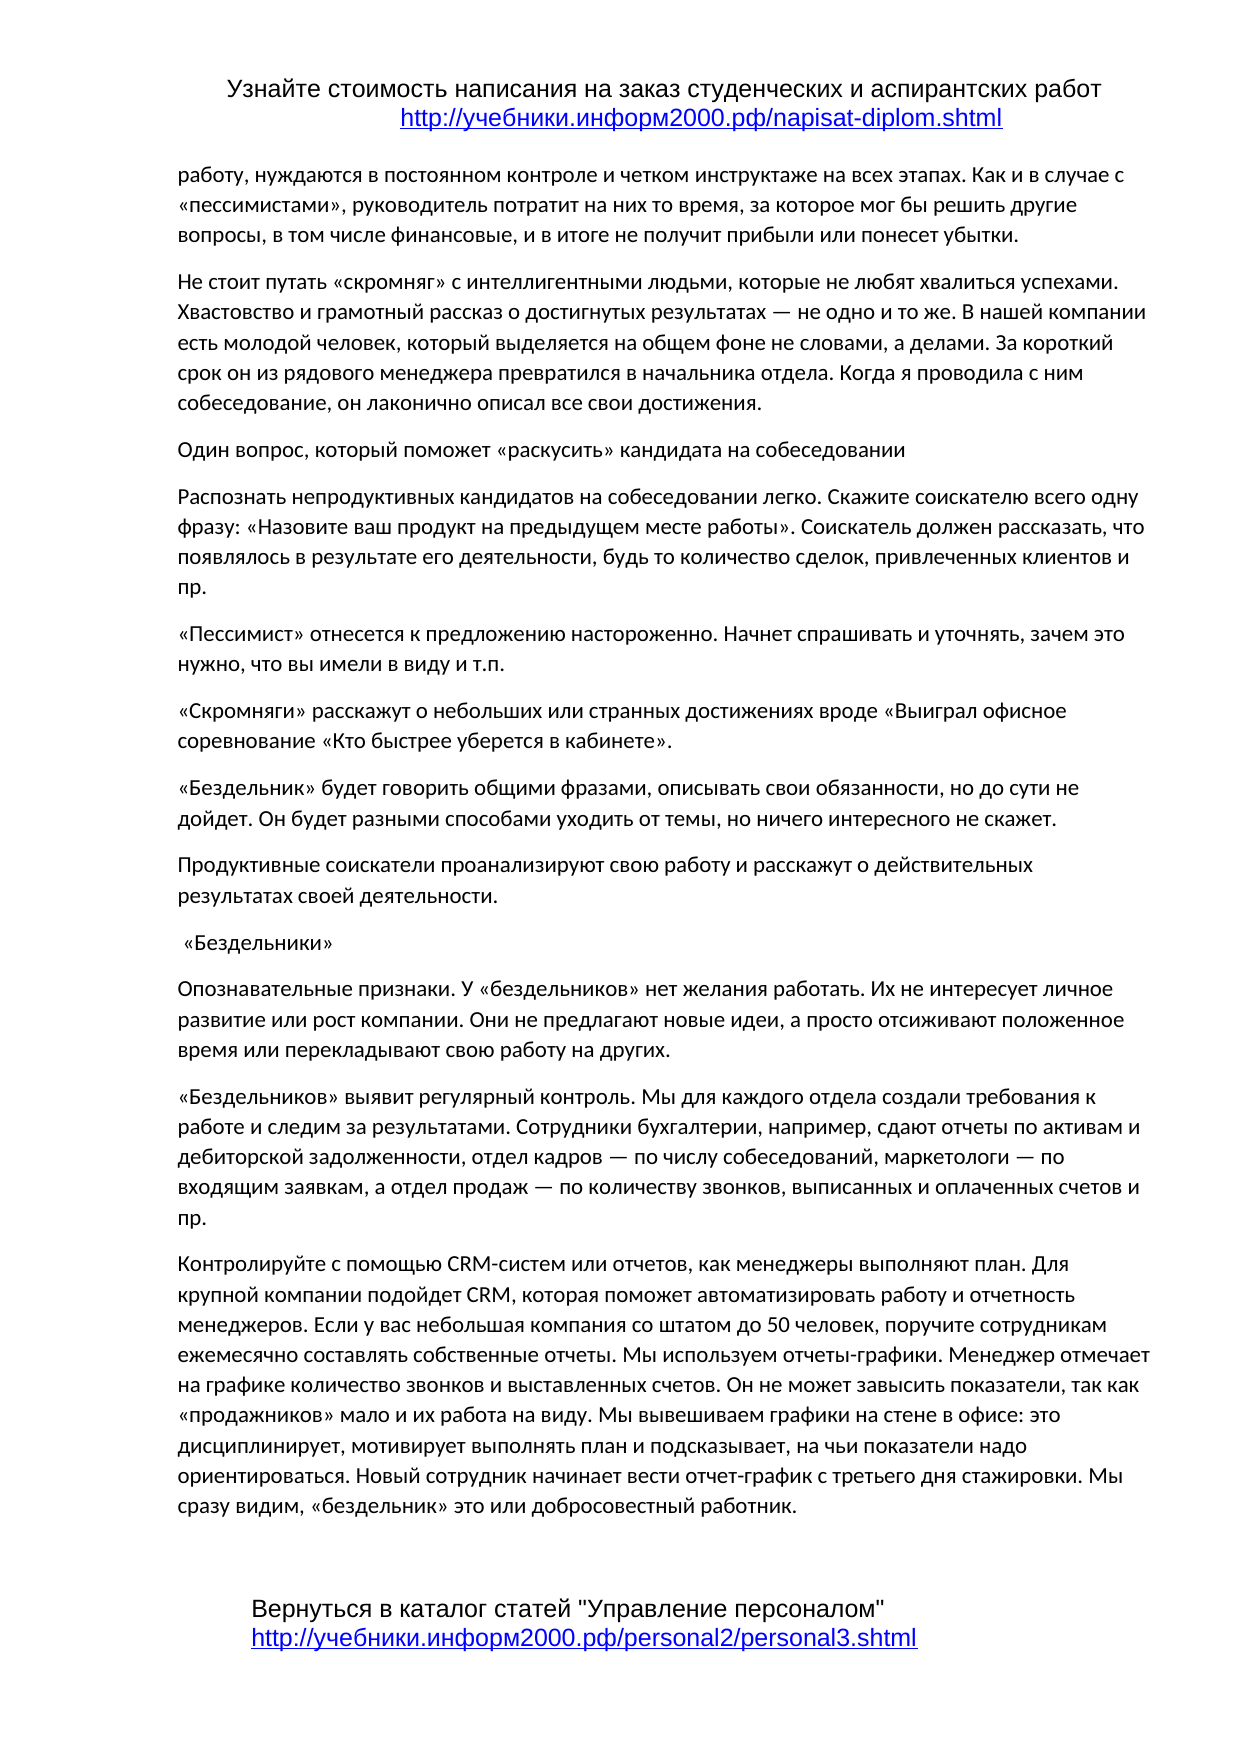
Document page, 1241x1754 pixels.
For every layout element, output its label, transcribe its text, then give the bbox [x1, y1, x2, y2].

text «Бездельников» выявит регулярный контроль. Мы для каждого отдела создали требования к работе и следим за результатами. Сотрудники бухгалтерии, например, сдают отчеты по активам и дебиторской задолженности, отдел кадров — по числу собеседований, маркетологи — по входящим заявкам, а отдел продаж — по количеству звонков, выписанных и оплаченных счетов и пр. [177, 1082, 1152, 1231]
text Распознать непродуктивных кандидатов на собеседовании легко. Скажите соискателю всего одну фразу: «Назовите ваш продукт на предыдущем месте работы». Соискатель должен рассказать, что появлялось в результате его деятельности, будь то количество сделок, привлеченных клиентов и пр. [177, 482, 1152, 601]
text «Пессимист» отнесется к предложению настороженно. Начнет спрашивать и уточнять, зачем это нужно, что вы имели в виду и т.п. [177, 619, 1152, 678]
text Один вопрос, который поможет «раскусить» кандидата на собеседовании [177, 435, 1152, 463]
text Не стоит путать «скромняг» с интеллигентными людьми, которые не любят хвалиться успехами. Хвастовство и грамотный рассказ о достигнутых результатах — не одно и то же. В нашей компании есть молодой человек, который выделяется на общем фоне не словами, а делами. За короткий срок он из рядового менеджера превратился в начальника отдела. Когда я проводила с ним собеседование, он лаконично описал все свои достижения. [177, 267, 1152, 416]
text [177, 160, 1152, 248]
text «Бездельник» будет говорить общими фразами, описывать свои обязанности, но до сути не дойдет. Он будет разными способами уходить от темы, но ничего интересного не скажет. [177, 773, 1152, 832]
text «Бездельники» [177, 928, 1152, 956]
text Опознавательные признаки. У «бездельников» нет желания работать. Их не интересует личное развитие или рост компании. Они не предлагают новые идеи, а просто отсиживают положенное время или перекладывают свою работу на других. [177, 974, 1152, 1063]
text Продуктивные соискатели проанализируют свою работу и расскажут о действительных результатах своей деятельности. [177, 851, 1152, 909]
text Контролируйте с помощью CRM-систем или отчетов, как менеджеры выполняют план. Для крупной компании подойдет CRM, которая поможет автоматизировать работу и отчетность менеджеров. Если у вас небольшая компания со штатом до 50 человек, поручите сотрудникам ежемесячно составлять собственные отчеты. Мы используем отчеты-графики. Менеджер отмечает на графике количество звонков и выставленных счетов. Он не может завысить показатели, так как «продажников» мало и их работа на виду. Мы вывешиваем графики на стене в офисе: это дисциплинирует, мотивирует выполнять план и подсказывает, на чьи показатели надо ориентироваться. Новый сотрудник начинает вести отчет-график с третьего дня стажировки. Мы сразу видим, «бездельник» это или добросовестный работник. [177, 1249, 1152, 1519]
text «Скромняги» расскажут о небольших или странных достижениях вроде «Выиграл офисное соревнование «Кто быстрее уберется в кабинете». [177, 696, 1152, 755]
